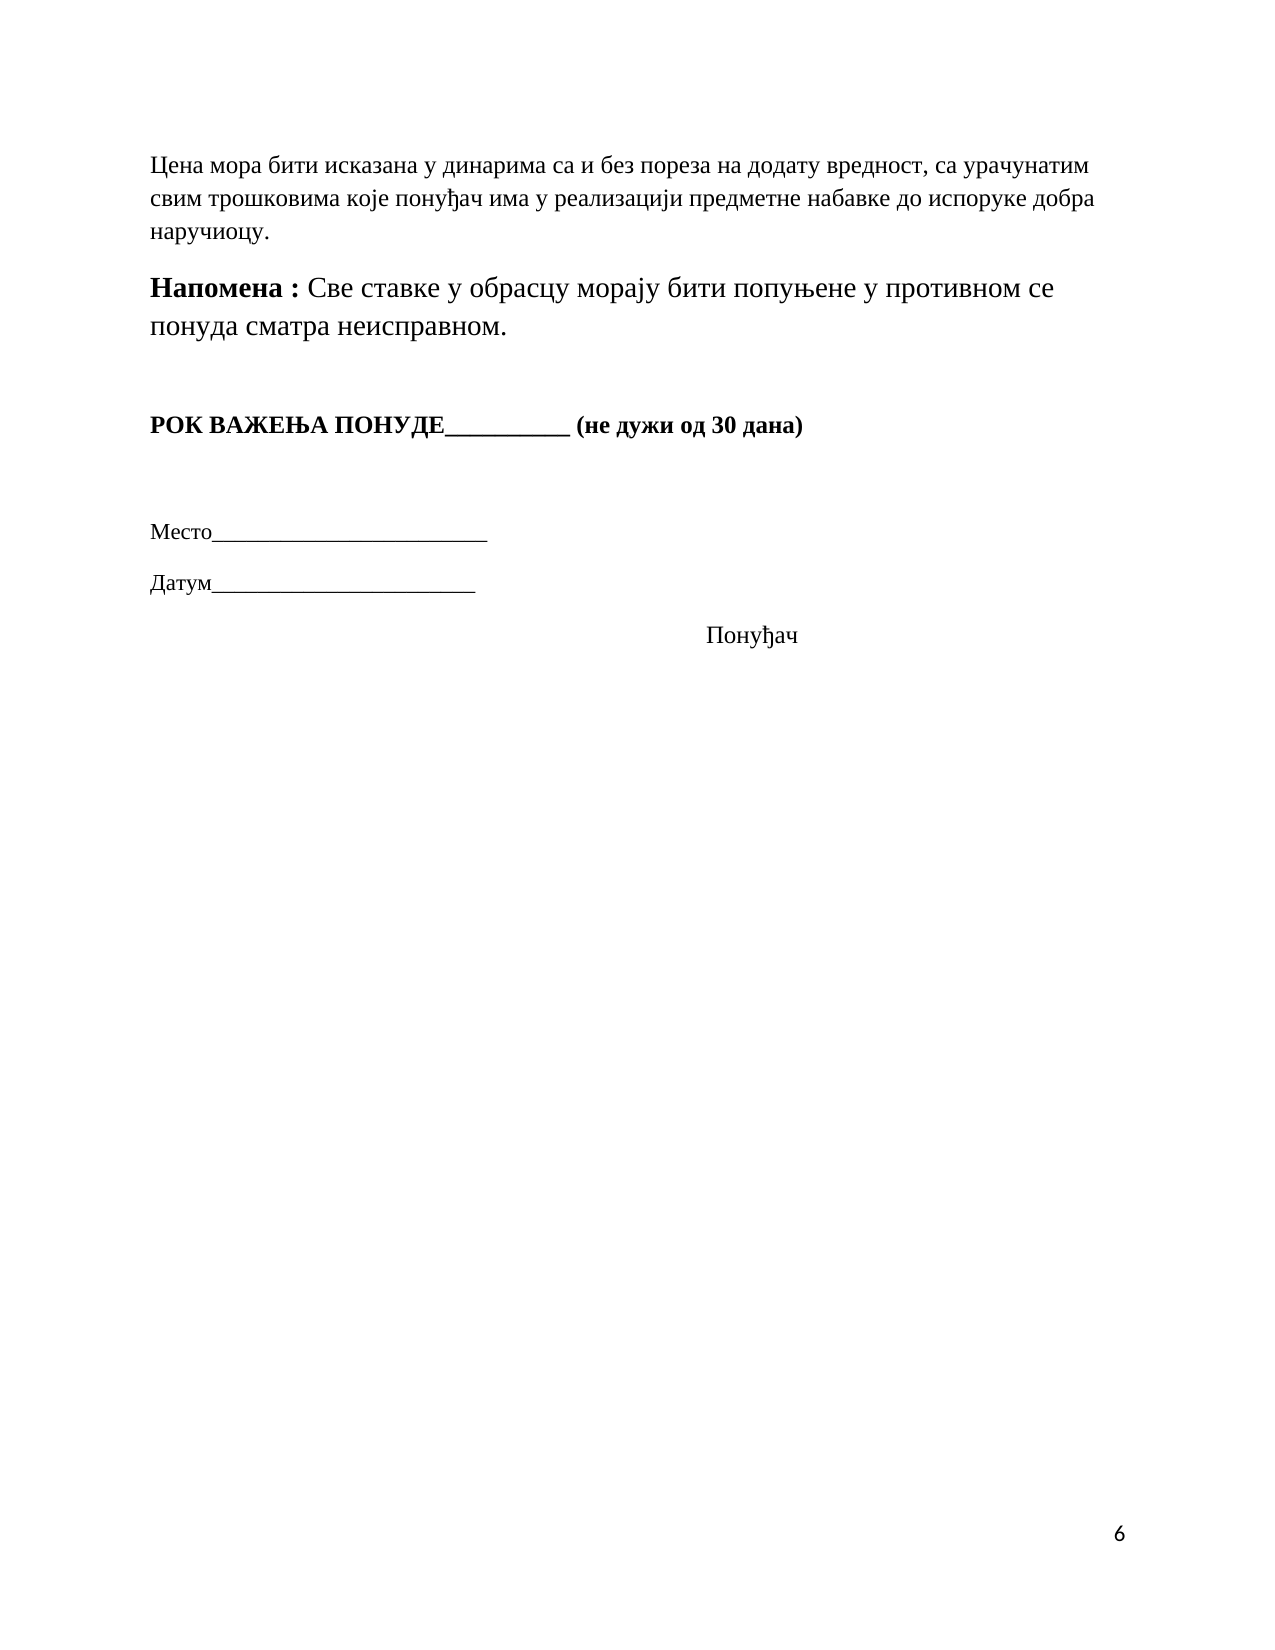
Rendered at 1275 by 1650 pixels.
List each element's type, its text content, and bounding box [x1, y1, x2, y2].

text Датум_______________________ [150, 569, 1125, 596]
text РОК ВАЖЕЊА ПОНУДЕ__________ (не дужи од 30 дана) [150, 411, 1125, 439]
text Место________________________ [150, 518, 1125, 544]
text Цена мора бити исказана у динарима са и без пореза на додату вредност, са урачунатим свим трошковима које понуђач има у реализацији предметне набавке до испоруке добра наручиоцу. [150, 150, 1125, 245]
text Напомена : Све ставке у обрасцу морају бити попуњене у противном се понуда сматра неисправном. [150, 270, 1125, 342]
text Понуђач [150, 620, 1125, 649]
